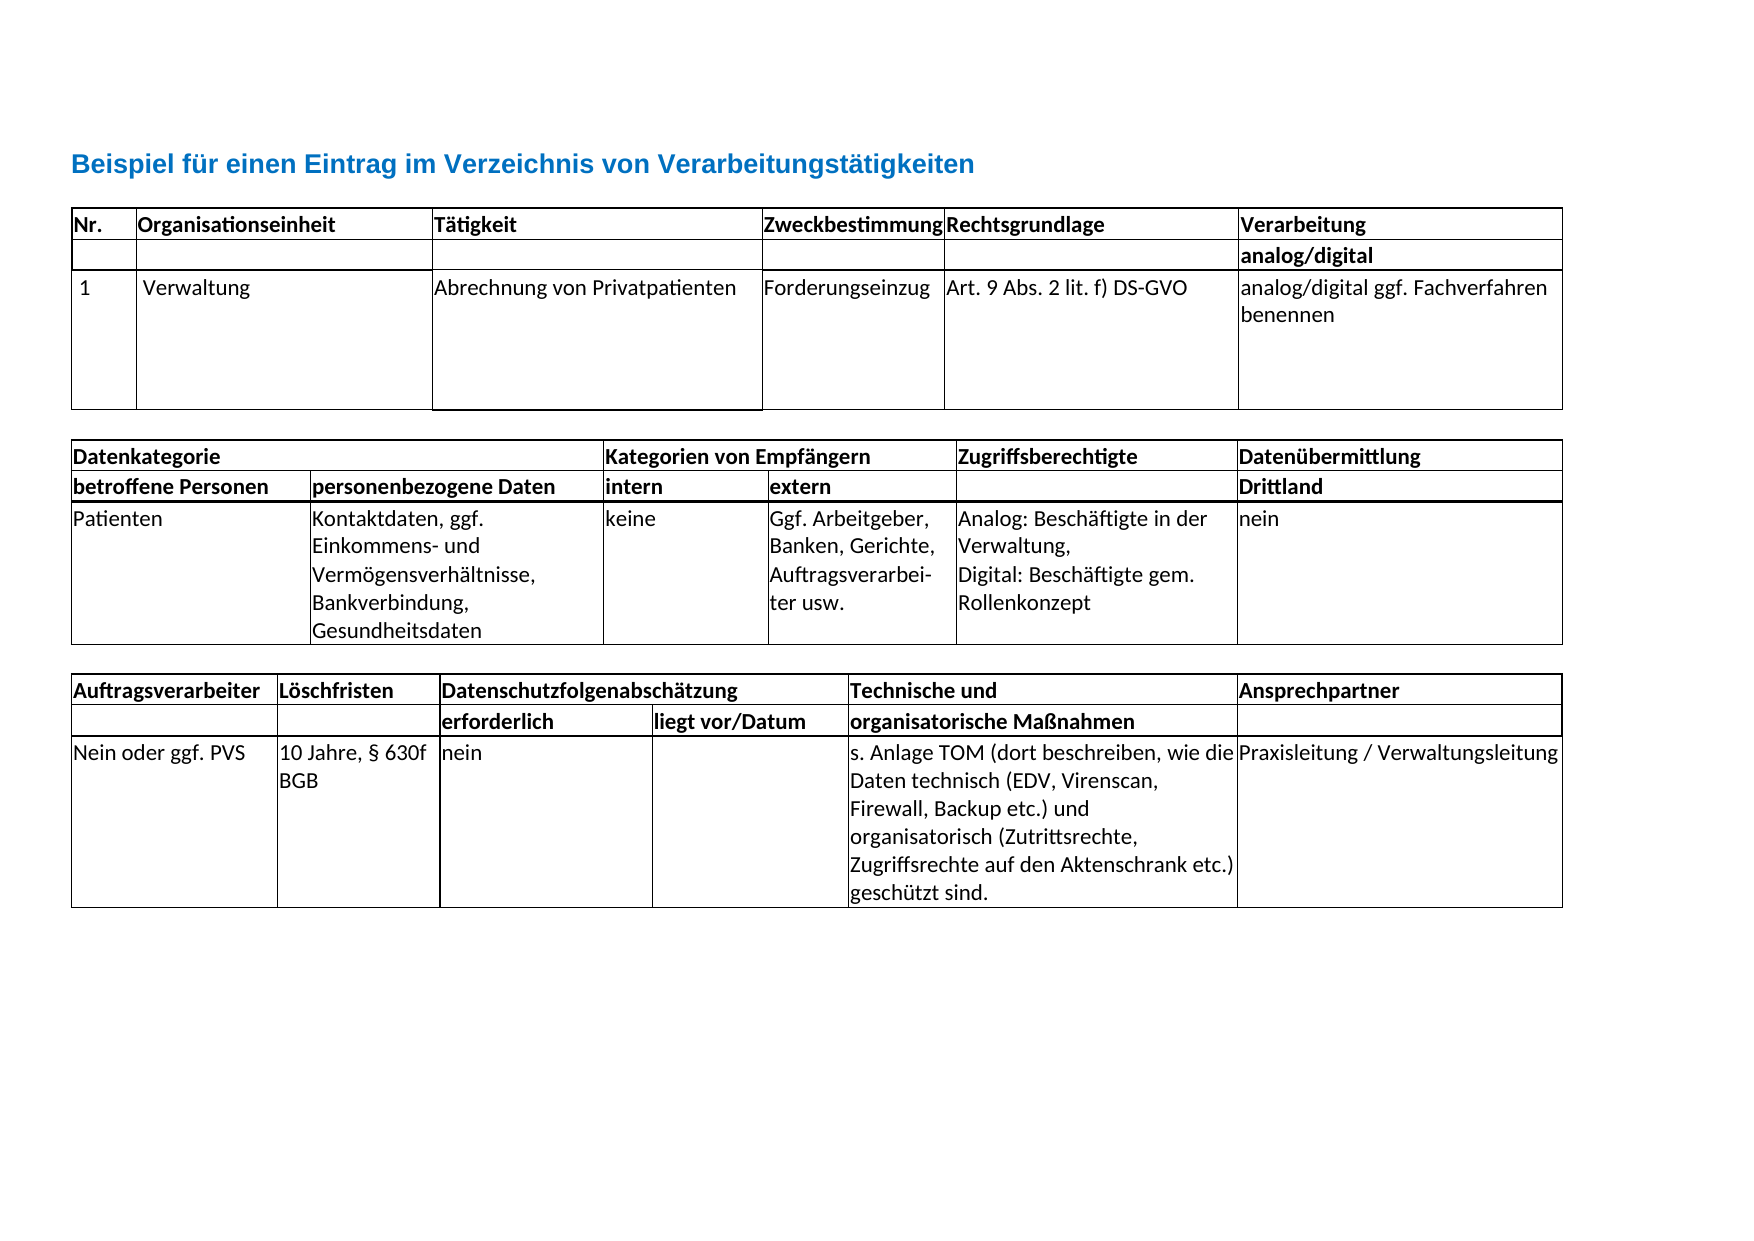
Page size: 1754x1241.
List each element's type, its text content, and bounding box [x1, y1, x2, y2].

table_cell nein [441, 737, 652, 907]
table_cell Analog: Beschäftigte in der Verwaltung, Digital: Beschäftigte gem. Rollenkonzept [957, 503, 1237, 644]
table_header Zugriffsberechtigte [957, 441, 1237, 470]
table_cell [653, 737, 848, 907]
table_cell extern [769, 471, 956, 500]
table_cell analog/digital [1239, 240, 1562, 269]
table_cell [72, 705, 277, 735]
table_header Verarbeitung [1239, 209, 1562, 238]
table_cell personenbezogene Daten [311, 471, 603, 500]
table_header Datenübermittlung [1238, 441, 1562, 470]
table_cell betroffene Personen [72, 471, 310, 500]
table_header Kategorien von Empfängern [604, 441, 956, 470]
table_cell Verwaltung [137, 271, 432, 408]
table_header Löschfristen [278, 675, 439, 704]
table_cell organisatorische Maßnahmen [849, 705, 1237, 735]
table_cell nein [1238, 503, 1562, 644]
table_cell Forderungseinzug [763, 271, 944, 408]
table_cell Patienten [72, 503, 310, 644]
table_cell Abrechnung von Privatpatienten [433, 270, 762, 408]
table_cell [763, 240, 944, 269]
table_header Nr. [73, 209, 136, 238]
table_cell Art. 9 Abs. 2 lit. f) DS-GVO [945, 271, 1238, 408]
table_header Tätigkeit [433, 209, 762, 238]
table_cell [1238, 705, 1561, 735]
table_cell liegt vor/Datum [653, 705, 848, 735]
table_header Zweckbestimmung [763, 209, 944, 238]
table_cell 1 [72, 271, 136, 408]
table_header Rechtsgrundlage [945, 209, 1238, 238]
table_cell Drittland [1238, 471, 1562, 500]
table_cell [945, 240, 1238, 269]
table_header Datenkategorie [72, 441, 603, 470]
table_cell intern [604, 471, 768, 500]
table_cell analog/digital ggf. Fachverfahren benennen [1239, 271, 1562, 408]
table_cell [957, 471, 1237, 500]
table_cell [278, 705, 439, 735]
table_cell erforderlich [441, 705, 652, 735]
table_header Technische und [849, 675, 1237, 704]
table_cell Nein oder ggf. PVS [72, 737, 277, 907]
table_cell keine [604, 503, 768, 644]
text Beispiel für einen Eintrag im Verzeichnis von Verarbeitungstätigkeiten [71, 148, 1624, 179]
table_header Organisationseinheit [137, 209, 432, 238]
table_cell 10 Jahre, § 630f BGB [278, 737, 439, 907]
table_cell [137, 240, 432, 269]
table_cell Praxisleitung / Verwaltungsleitung [1238, 737, 1562, 907]
table_cell [73, 240, 136, 269]
table_cell s. Anlage TOM (dort beschreiben, wie die Daten technisch (EDV, Virenscan, Firewall, Backup etc.) und organisatorisch (Zutrittsrechte, Zugriffsrechte auf den Aktenschrank etc.) geschützt sind. [849, 737, 1237, 907]
table_cell Ggf. Arbeitgeber, Banken, Gerichte, Auftragsverarbei-ter usw. [769, 503, 956, 644]
table_header Auftragsverarbeiter [72, 675, 277, 704]
table_cell Kontaktdaten, ggf. Einkommens- und Vermögensverhältnisse, Bankverbindung, Gesundheitsdaten [311, 503, 603, 644]
table_cell [433, 240, 762, 269]
table_header Ansprechpartner [1238, 675, 1561, 704]
table_header Datenschutzfolgenabschätzung [441, 675, 848, 704]
